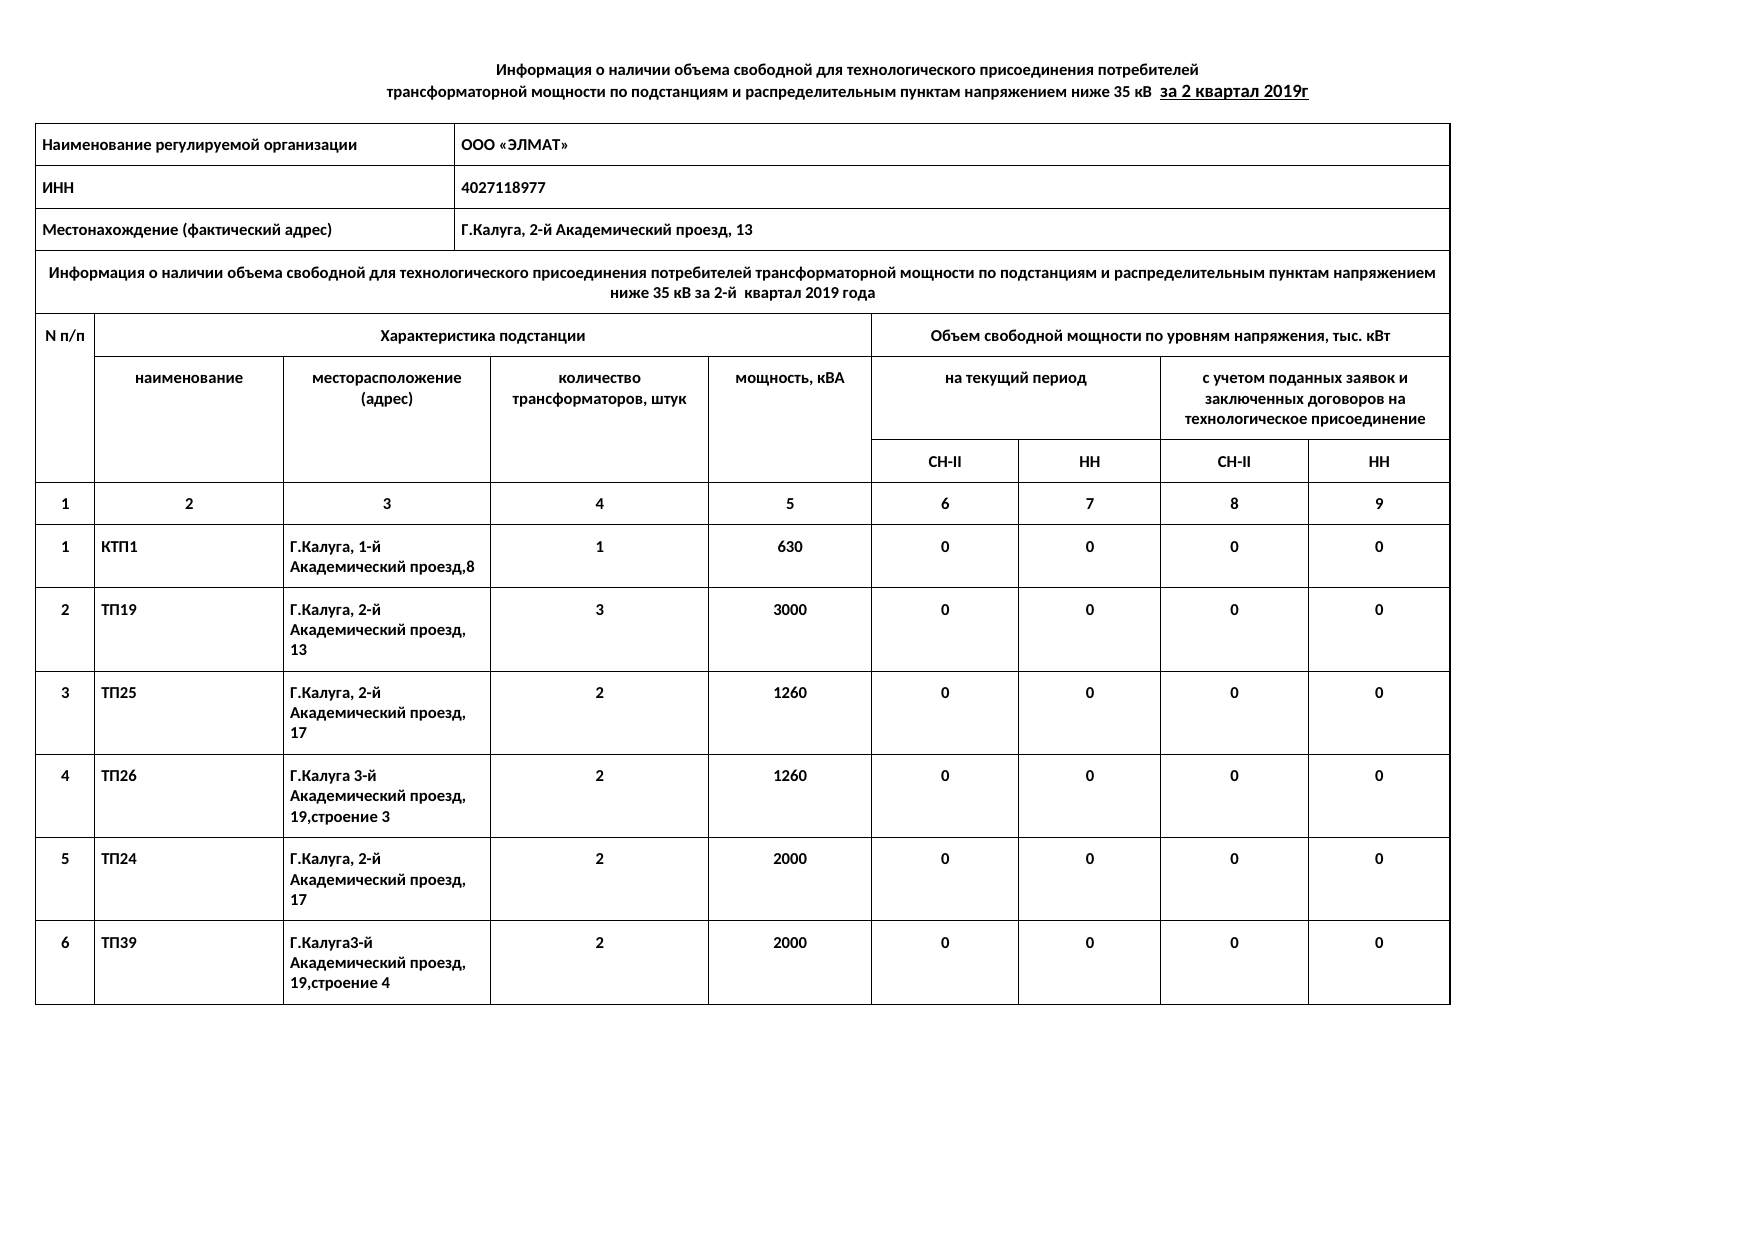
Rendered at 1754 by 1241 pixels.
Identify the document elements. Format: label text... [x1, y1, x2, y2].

table_cell с учетом поданных заявок и заключенных договоров на технологическое присоединение [1161, 357, 1449, 439]
table_cell 6 [36, 921, 94, 1003]
table_cell 0 [872, 755, 1018, 837]
table_cell Местонахождение (фактический адрес) [36, 209, 454, 250]
table_cell ТП25 [95, 672, 283, 754]
table_cell 3 [36, 672, 94, 754]
table_cell 2 [491, 672, 708, 754]
table_cell 1 [491, 525, 708, 587]
table_cell 0 [1019, 525, 1160, 587]
table_cell 1 [36, 525, 94, 587]
table_cell месторасположение (адрес) [284, 357, 490, 482]
table_cell 2000 [709, 838, 871, 920]
table_cell Информация о наличии объема свободной для технологического присоединения потребителей трансформаторной мощности по подстанциям и распределительным пунктам напряжением ниже 35 кВ за 2-й квартал 2019 года [36, 251, 1449, 313]
table_cell Г.Калуга, 2-й Академический проезд, 17 [284, 838, 490, 920]
table_cell количество трансформаторов, штук [491, 357, 708, 482]
text Информация о наличии объема свободной для технологического присоединения потребителей [29, 59, 1665, 79]
table_cell 0 [872, 588, 1018, 671]
table_cell Г.Калуга, 2-й Академический проезд, 13 [284, 588, 490, 671]
table_cell 0 [1161, 525, 1308, 587]
table_cell 4 [36, 755, 94, 837]
table_cell 630 [709, 525, 871, 587]
table_cell 2 [95, 483, 283, 524]
table_cell Г.Калуга, 2-й Академический проезд, 17 [284, 672, 490, 754]
table_cell 0 [872, 921, 1018, 1003]
table_cell НН [1019, 440, 1160, 482]
table_cell 6 [872, 483, 1018, 524]
table_cell 4 [491, 483, 708, 524]
table_cell ТП24 [95, 838, 283, 920]
table_cell ТП39 [95, 921, 283, 1003]
table_cell 2 [491, 755, 708, 837]
table_cell 2 [491, 921, 708, 1003]
table_cell 0 [1019, 588, 1160, 671]
table_cell 1260 [709, 755, 871, 837]
table_cell 0 [1309, 838, 1449, 920]
table_cell Г.Калуга 3-й Академический проезд, 19,строение 3 [284, 755, 490, 837]
table_cell 7 [1019, 483, 1160, 524]
table_cell 0 [1019, 921, 1160, 1003]
table_cell СН-II [1161, 440, 1308, 482]
table_cell мощность, кВА [709, 357, 871, 482]
table_cell НН [1309, 440, 1449, 482]
table_cell 0 [1161, 838, 1308, 920]
table_cell 2000 [709, 921, 871, 1003]
table_cell 0 [1161, 921, 1308, 1003]
table_cell Г.Калуга, 1-й Академический проезд,8 [284, 525, 490, 587]
table_cell 0 [1161, 588, 1308, 671]
table_cell 0 [1309, 588, 1449, 671]
table_cell 3000 [709, 588, 871, 671]
table_cell 0 [1309, 921, 1449, 1003]
table_cell 0 [1309, 672, 1449, 754]
table_cell N п/п [36, 314, 94, 482]
table_cell 1260 [709, 672, 871, 754]
table_cell 0 [1019, 672, 1160, 754]
table_cell 0 [872, 525, 1018, 587]
table_cell Г.Калуга3-й Академический проезд, 19,строение 4 [284, 921, 490, 1003]
table_cell Объем свободной мощности по уровням напряжения, тыс. кВт [872, 314, 1449, 356]
table_cell 0 [872, 838, 1018, 920]
table_cell 0 [1161, 672, 1308, 754]
table_cell на текущий период [872, 357, 1160, 439]
table_cell Г.Калуга, 2-й Академический проезд, 13 [455, 209, 1449, 250]
table_cell 0 [1019, 755, 1160, 837]
table_cell 0 [1019, 838, 1160, 920]
table_cell 5 [36, 838, 94, 920]
table_cell 4027118977 [455, 166, 1449, 208]
table_cell 2 [491, 838, 708, 920]
table_cell КТП1 [95, 525, 283, 587]
table_cell ИНН [36, 166, 454, 208]
table_cell 0 [872, 672, 1018, 754]
table_cell 0 [1161, 755, 1308, 837]
table_cell 8 [1161, 483, 1308, 524]
table_header ООО «ЭЛМАТ» [455, 124, 1449, 165]
table_cell 0 [1309, 525, 1449, 587]
table_cell 1 [36, 483, 94, 524]
table_cell 5 [709, 483, 871, 524]
table_cell ТП19 [95, 588, 283, 671]
table_cell 9 [1309, 483, 1449, 524]
table_cell 3 [491, 588, 708, 671]
table_cell ТП26 [95, 755, 283, 837]
table_cell СН-II [872, 440, 1018, 482]
text трансформаторной мощности по подстанциям и распределительным пунктам напряжением ниже 35 кВ за 2 квартал 2019г [29, 79, 1665, 102]
table_cell 3 [284, 483, 490, 524]
table_cell 0 [1309, 755, 1449, 837]
table_cell наименование [95, 357, 283, 482]
table_cell 2 [36, 588, 94, 671]
table_header Наименование регулируемой организации [36, 124, 454, 165]
table_cell Характеристика подстанции [95, 314, 871, 356]
